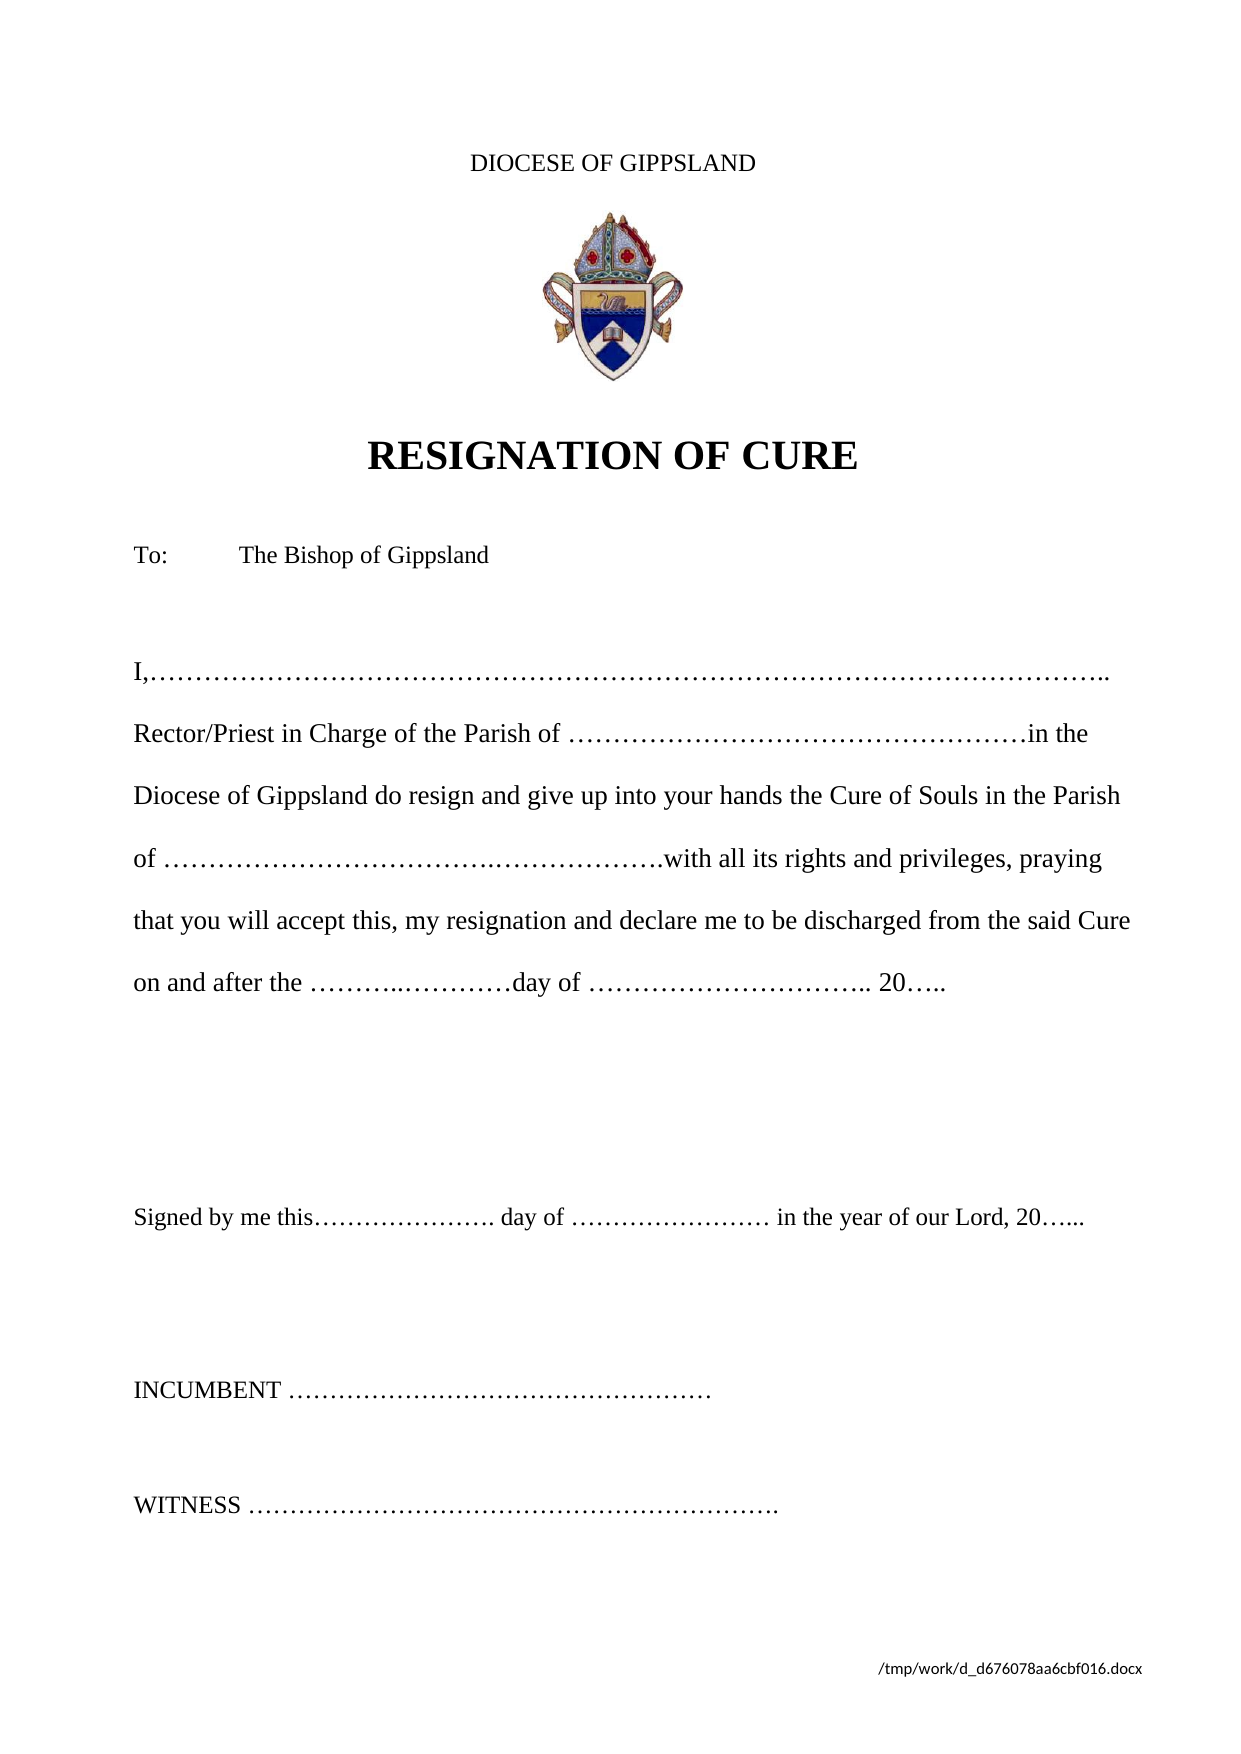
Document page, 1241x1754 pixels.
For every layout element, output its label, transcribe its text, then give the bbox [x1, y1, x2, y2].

picture [542, 210, 684, 382]
text Signed by me this…………………. day of …………………… in the year of our Lord, 20…... [133, 1202, 1142, 1231]
text I,…………………………………………………………………………………………….. Rector/Priest in Charge of the Parish of ……………………………………………in the Diocese of Gippsland do resign and give up into your hands the Cure of Souls in the Parish of ……………………………….……………….with all its rights and privileges, praying that you will accept this, my resignation and declare me to be discharged from the said Cure on and after the ………..…………day of ………………………….. 20….. [133, 655, 1131, 997]
text DIOCESE OF GIPPSLAND [121, 148, 1105, 176]
text INCUMBENT …………………………………………… [133, 1375, 1142, 1403]
text WITNESS ………………………………………………………. [133, 1490, 1142, 1518]
text RESIGNATION OF CURE [121, 430, 1105, 478]
text To: The Bishop of Gippsland [133, 540, 600, 568]
